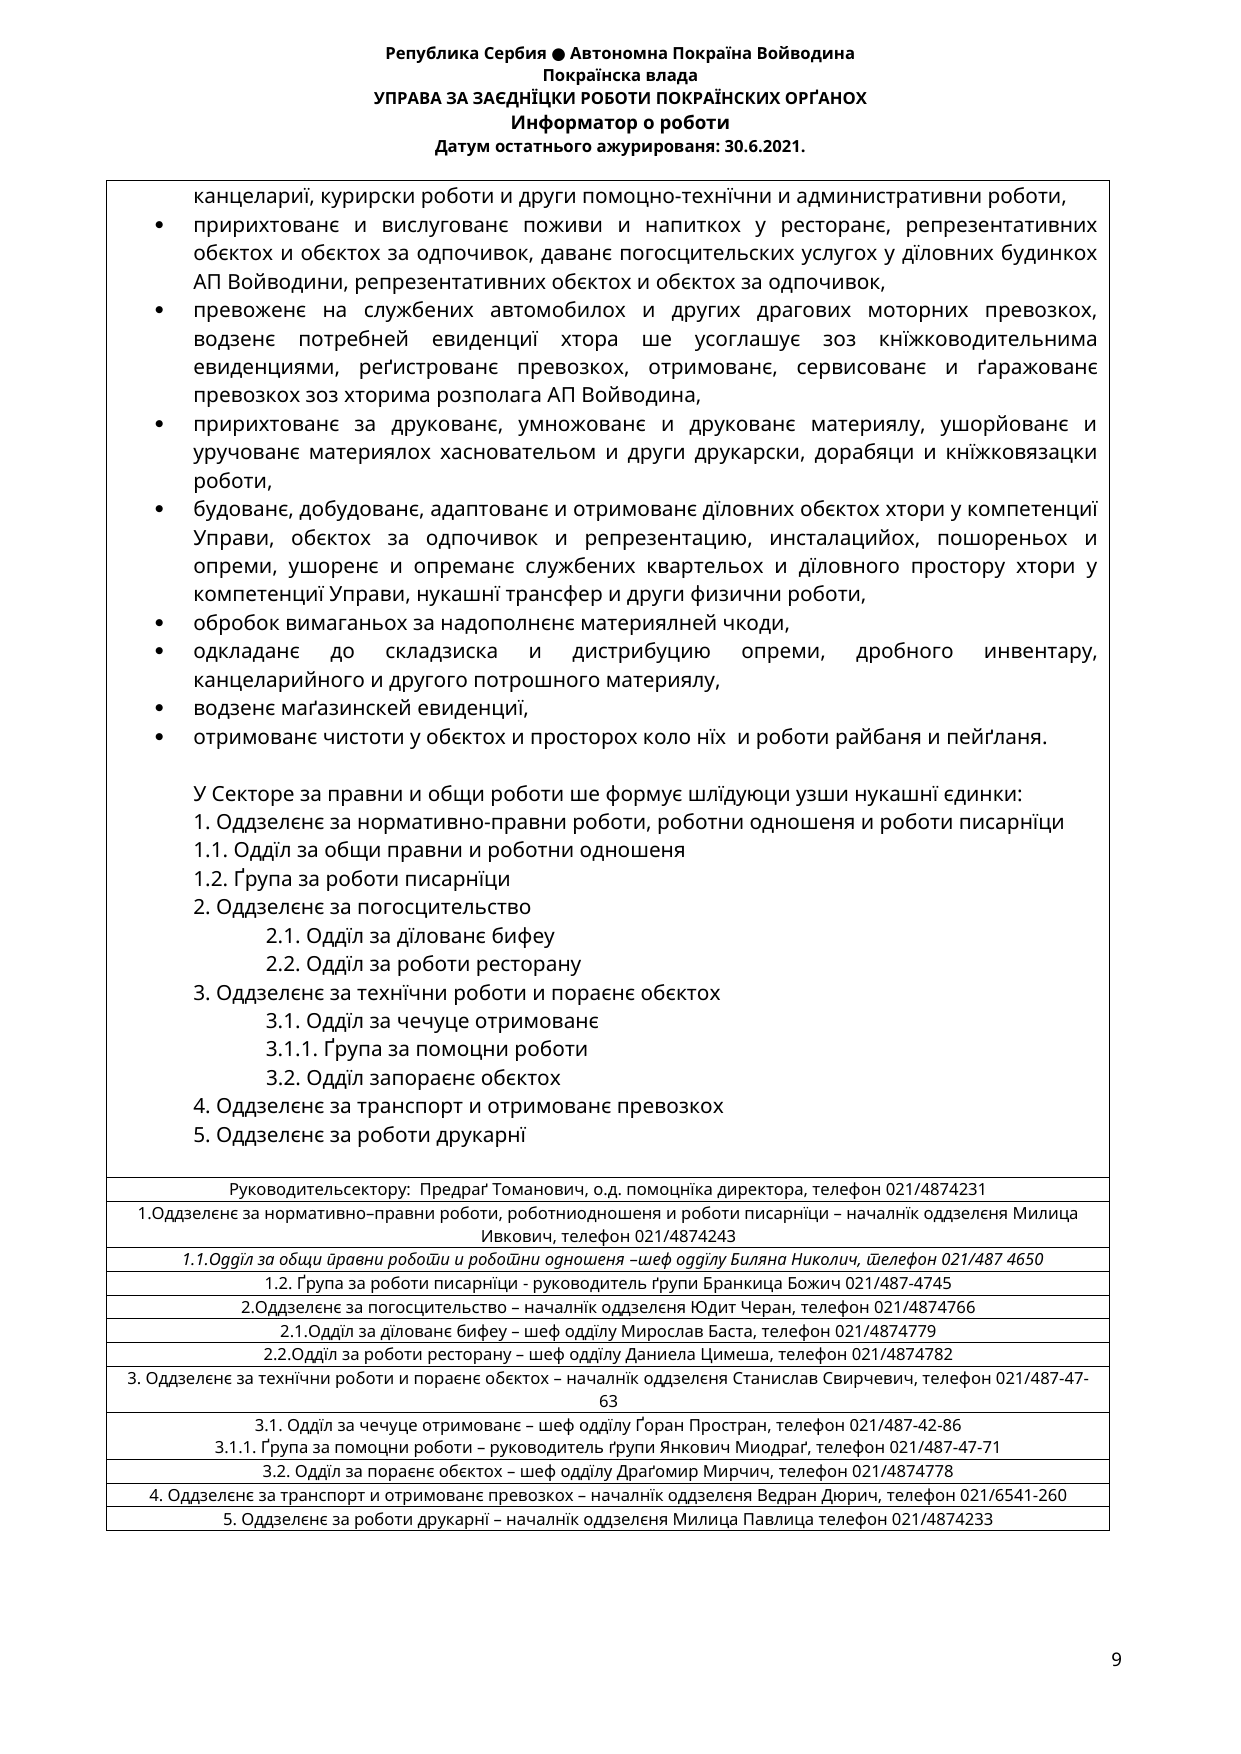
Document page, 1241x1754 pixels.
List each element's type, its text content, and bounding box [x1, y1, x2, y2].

table_cell 4. Оддзелєнє за транспорт и отримованє превозкох – началнїк оддзелєня Ведран Дюрич, телефон 021/6541-260 [107, 1484, 1109, 1506]
table_cell 1.2. Ґрупа за роботи писарнїци - руководитель ґрупи Бранкица Божич 021/487-4745 [107, 1272, 1109, 1294]
table_cell 1.Оддзелєнє за нормативно–правни роботи, роботниодношеня и роботи писарнїци – началнїк оддзелєня Милица Ивкович, телефон 021/4874243 [107, 1202, 1109, 1247]
table_cell Руководительсектору: Предраґ Томанович, о.д. помоцнїка директора, телефон 021/4874231 [107, 1178, 1109, 1201]
table_cell 2.1.Оддїл за дїлованє бифеу – шеф оддїлу Мирослав Баста, телефон 021/4874779 [107, 1319, 1109, 1342]
table_cell 3. Оддзелєнє за технїчни роботи и пораєнє обєктох – началнїк оддзелєня Станислав Свирчевич, телефон 021/487-47-63 [107, 1367, 1109, 1412]
table_cell 3.1. Оддїл за чечуце отримованє – шеф оддїлу Ґоран Простран, телефон 021/487-42-86 3.1.1. Ґрупа за помоцни роботи – руководитель ґрупи Янкович Миодраґ, телефон 021/487-47-71 [107, 1413, 1109, 1459]
table_cell 2.Оддзелєнє за погосцительство – началнїк оддзелєня Юдит Черан, телефон 021/4874766 [107, 1296, 1109, 1318]
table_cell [107, 181, 1109, 1177]
table_cell 3.2. Оддїл за пораєнє обєктох – шеф оддїлу Драґомир Мирчич, телефон 021/4874778 [107, 1460, 1109, 1482]
table_cell 5. Оддзелєнє за роботи друкарнї – началнїк оддзелєня Милица Павлица телефон 021/4874233 [107, 1507, 1109, 1530]
table_cell 2.2.Оддїл за роботи ресторану – шеф оддїлу Даниела Цимеша, телефон 021/4874782 [107, 1343, 1109, 1366]
table_cell 1.1.Оддїл за общи правни роботи и роботни одношеня –шеф оддїлу Биляна Николич, телефон 021/487 4650 [107, 1248, 1109, 1271]
